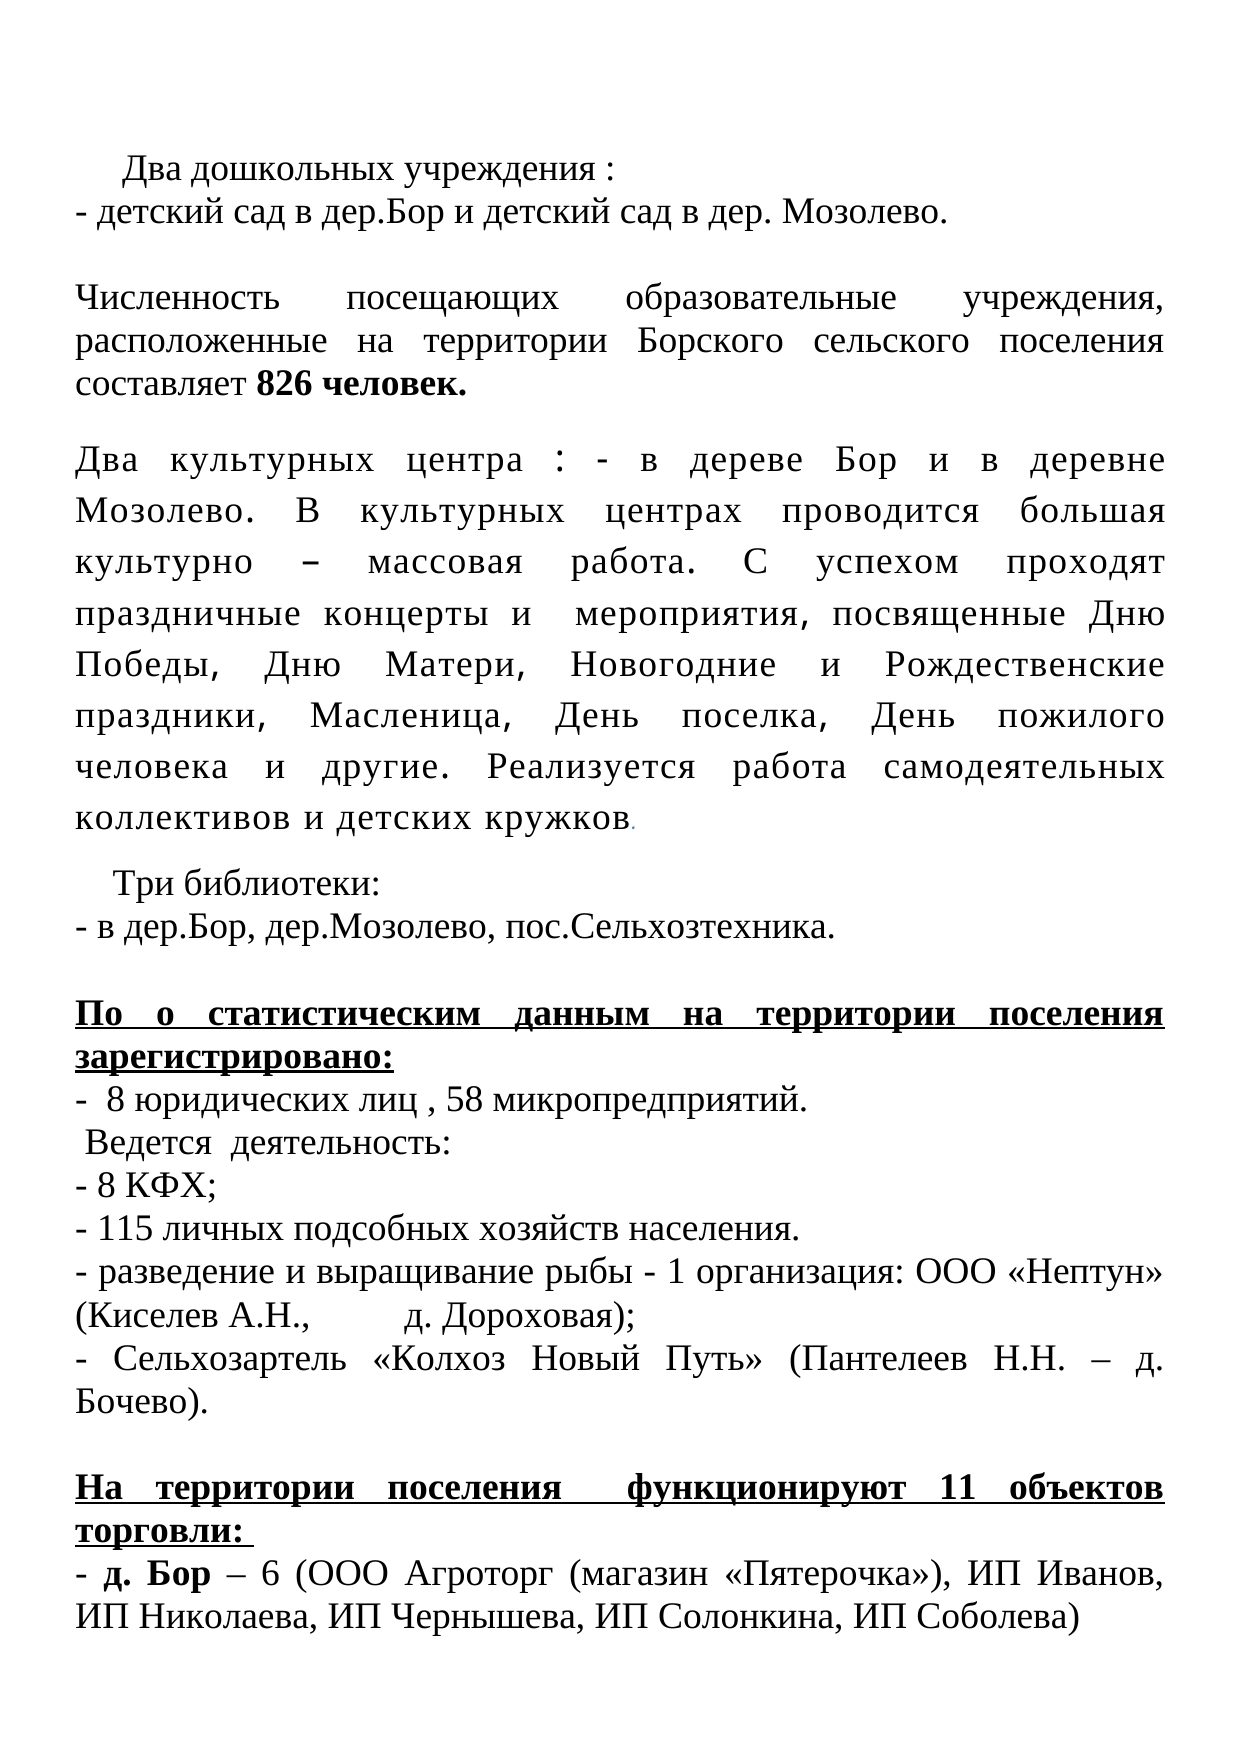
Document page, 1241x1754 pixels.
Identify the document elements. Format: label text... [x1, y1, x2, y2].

text По о статистическим данным на территории поселения зарегистрировано: [75, 990, 1165, 1027]
text - разведение и выращивание рыбы - 1 организация: ООО «Нептун» (Киселев А.Н., д. Дороховая); [75, 1249, 1165, 1335]
text На территории поселения функционируют 11 объектов торговли: [75, 1464, 1165, 1502]
text - 8 КФХ; [75, 1163, 1165, 1206]
text - 8 юридических лиц , 58 микропредприятий. [75, 1076, 1165, 1119]
text Численность посещающих образовательные учреждения, расположенные на территории Борского сельского поселения составляет 826 человек. [75, 274, 1165, 404]
text Два дошкольных учреждения : [75, 145, 1165, 188]
text - Сельхозартель «Колхоз Новый Путь» (Пантелеев Н.Н. – д. Бочево). [75, 1335, 1165, 1421]
text - детский сад в дер.Бор и детский сад в дер. Мозолево. [75, 188, 1165, 231]
text По о статистическим данным на территории поселения зарегистрировано: [75, 1029, 1165, 1076]
text - в дер.Бор, дер.Мозолево, пос.Сельхозтехника. [75, 904, 1165, 947]
text Три библиотеки: [75, 861, 1165, 904]
text - 115 личных подсобных хозяйств населения. [75, 1206, 1165, 1249]
text - д. Бор – 6 (ООО Агроторг (магазин «Пятерочка»), ИП Иванов, ИП Николаева, ИП Чернышева, ИП Солонкина, ИП Соболева) [75, 1551, 1165, 1637]
text На территории поселения функционируют 11 объектов торговли: [75, 1504, 1165, 1551]
text Ведется деятельность: [75, 1119, 1165, 1163]
subtitle Два культурных центра : - в дереве Бор и в деревне Мозолево. В культурных центрах проводится большая культурно – массовая работа. С успехом проходят праздничные концерты и мероприятия, посвященные Дню Победы, Дню Матери, Новогодние и Рождественские праздники, Масленица, День поселка, День пожилого человека и другие. Реализуется работа самодеятельных коллективов и детских кружков. [75, 432, 1165, 840]
